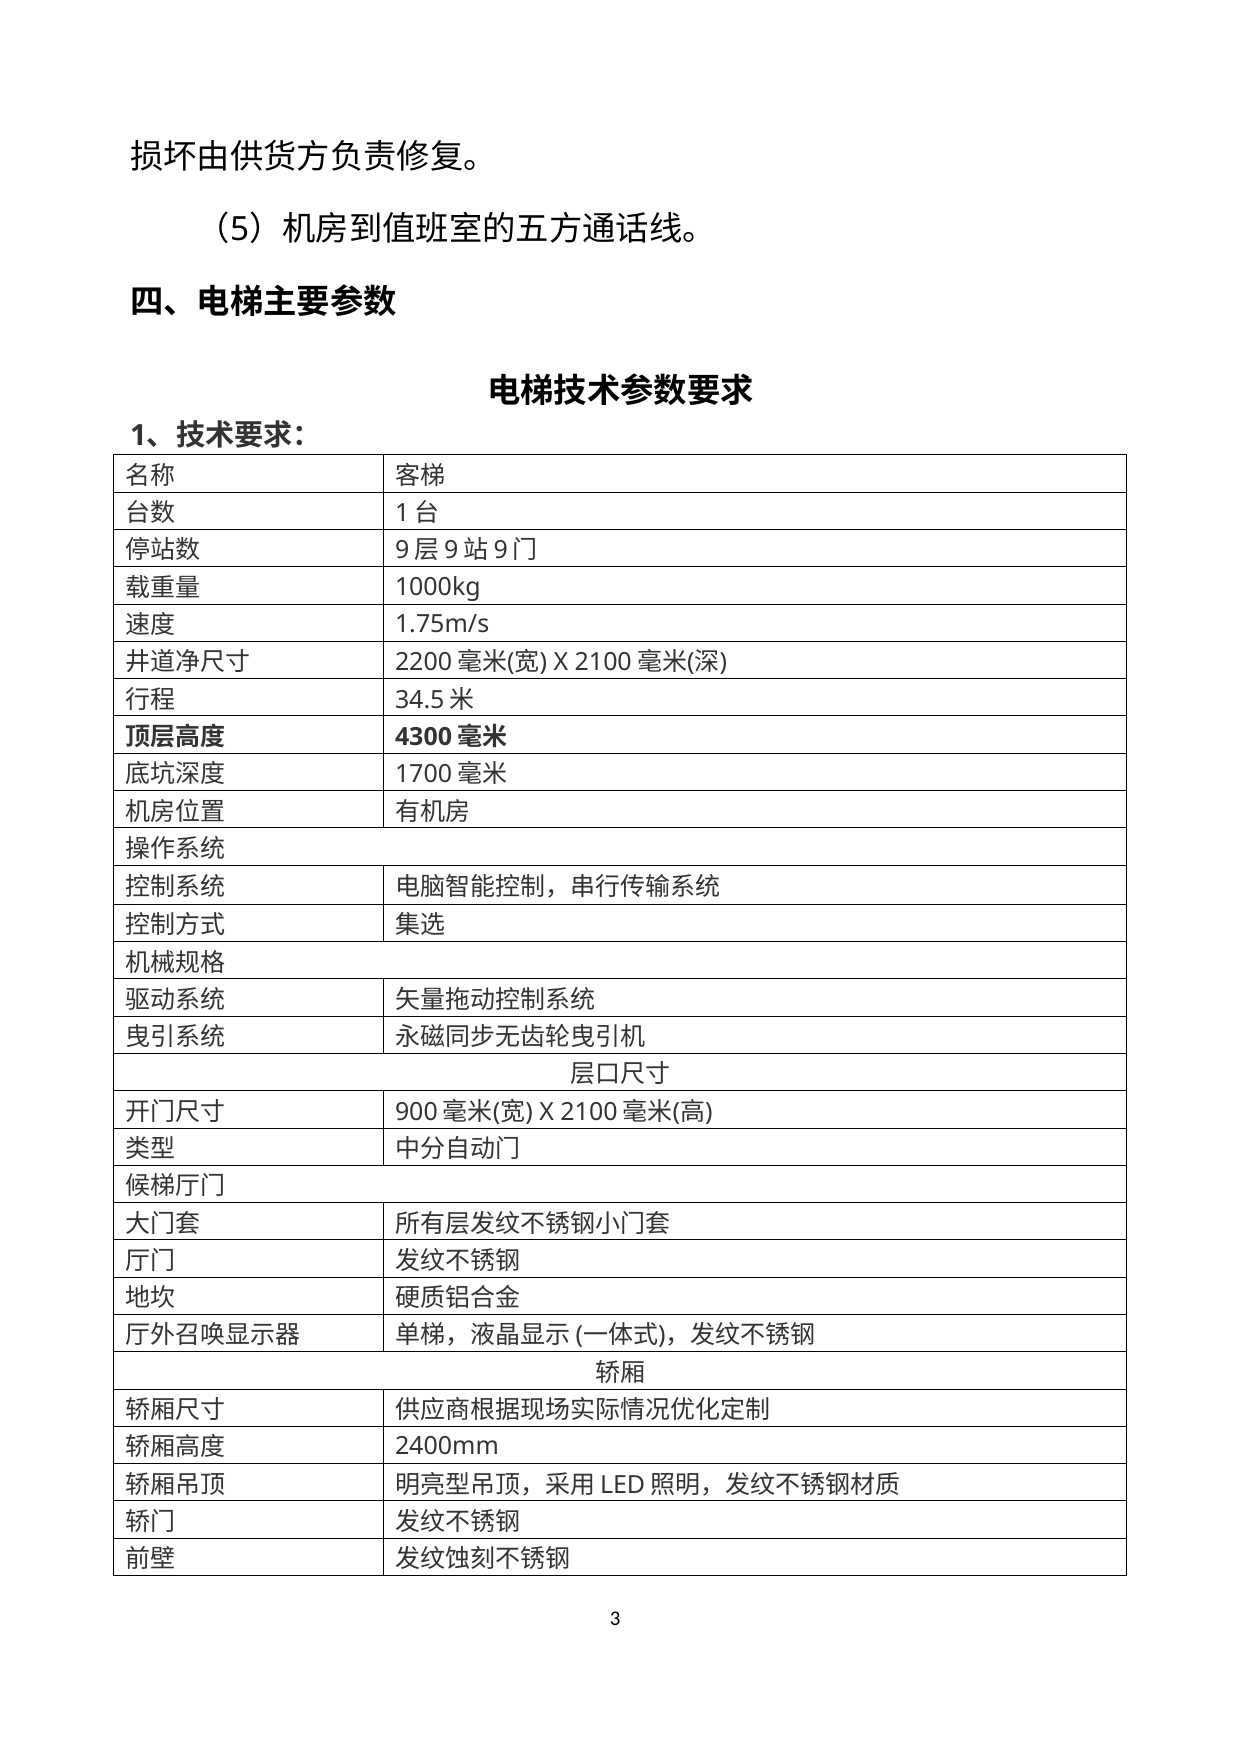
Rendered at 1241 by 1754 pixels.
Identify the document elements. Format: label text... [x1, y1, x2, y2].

table_cell 有机房 [384, 791, 1126, 827]
table_cell 永磁同步无齿轮曳引机 [384, 1017, 1126, 1053]
table_cell 载重量 [114, 567, 383, 603]
table_cell 机械规格 [114, 942, 1126, 978]
table_cell 类型 [114, 1129, 383, 1165]
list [130, 130, 1110, 178]
table_cell 1台 [384, 493, 1126, 529]
table_cell 厅外召唤显示器 [114, 1315, 383, 1351]
table_cell 发纹不锈钢 [384, 1240, 1126, 1277]
table_cell 台数 [114, 493, 383, 529]
table_cell 轿厢 [114, 1352, 1126, 1388]
table_cell 9层9站9门 [384, 530, 1126, 566]
table_cell 900毫米(宽) X 2100毫米(高) [384, 1091, 1126, 1127]
table_cell 2400mm [384, 1427, 1126, 1463]
table_cell 行程 [114, 679, 383, 715]
table_cell 候梯厅门 [114, 1166, 1126, 1202]
table_cell 明亮型吊顶，采用LED照明，发纹不锈钢材质 [384, 1464, 1126, 1500]
table_cell 底坑深度 [114, 754, 383, 790]
table_cell 驱动系统 [114, 979, 383, 1016]
table_cell 控制方式 [114, 905, 383, 941]
table_header 客梯 [384, 455, 1126, 492]
table_cell 顶层高度 [114, 716, 383, 753]
table_cell 层口尺寸 [114, 1054, 1126, 1090]
table_cell 所有层发纹不锈钢小门套 [384, 1203, 1126, 1239]
table_cell 曳引系统 [114, 1017, 383, 1053]
table_cell 集选 [384, 905, 1126, 941]
table_cell 轿厢吊顶 [114, 1464, 383, 1500]
table_cell 轿门 [114, 1501, 383, 1538]
table_cell 硬质铝合金 [384, 1278, 1126, 1314]
table_cell 电脑智能控制，串行传输系统 [384, 866, 1126, 904]
table_cell 厅门 [114, 1240, 383, 1277]
table_cell 中分自动门 [384, 1129, 1126, 1165]
table_cell 供应商根据现场实际情况优化定制 [384, 1390, 1126, 1426]
table_cell 停站数 [114, 530, 383, 566]
list （5）机房到值班室的五方通话线。 [130, 202, 1110, 251]
table_cell 地坎 [114, 1278, 383, 1314]
table_cell 4300毫米 [384, 716, 1126, 753]
table_cell 轿厢尺寸 [114, 1390, 383, 1426]
table_cell 2200毫米(宽) X 2100毫米(深) [384, 642, 1126, 678]
table_cell 1700毫米 [384, 754, 1126, 790]
table_cell 1000kg [384, 567, 1126, 603]
table_cell 速度 [114, 605, 383, 641]
table_cell 井道净尺寸 [114, 642, 383, 678]
table_cell 1.75m/s [384, 605, 1126, 641]
table_cell 机房位置 [114, 791, 383, 827]
table_cell 大门套 [114, 1203, 383, 1239]
table_cell 34.5米 [384, 679, 1126, 715]
table_cell 矢量拖动控制系统 [384, 979, 1126, 1016]
table_cell 控制系统 [114, 866, 383, 904]
list 四、电梯主要参数 [130, 275, 1110, 323]
table_cell 发纹不锈钢 [384, 1501, 1126, 1538]
table_header 名称 [114, 455, 383, 492]
subtitle 电梯技术参数要求 [130, 364, 1110, 412]
table_cell 发纹蚀刻不锈钢 [384, 1539, 1126, 1575]
table_cell 操作系统 [114, 828, 1126, 864]
subtitle 1、技术要求： [130, 412, 1110, 454]
table_cell 单梯，液晶显示 (一体式)，发纹不锈钢 [384, 1315, 1126, 1351]
table_cell 开门尺寸 [114, 1091, 383, 1127]
table_cell 轿厢高度 [114, 1427, 383, 1463]
table_cell 前壁 [114, 1539, 383, 1575]
